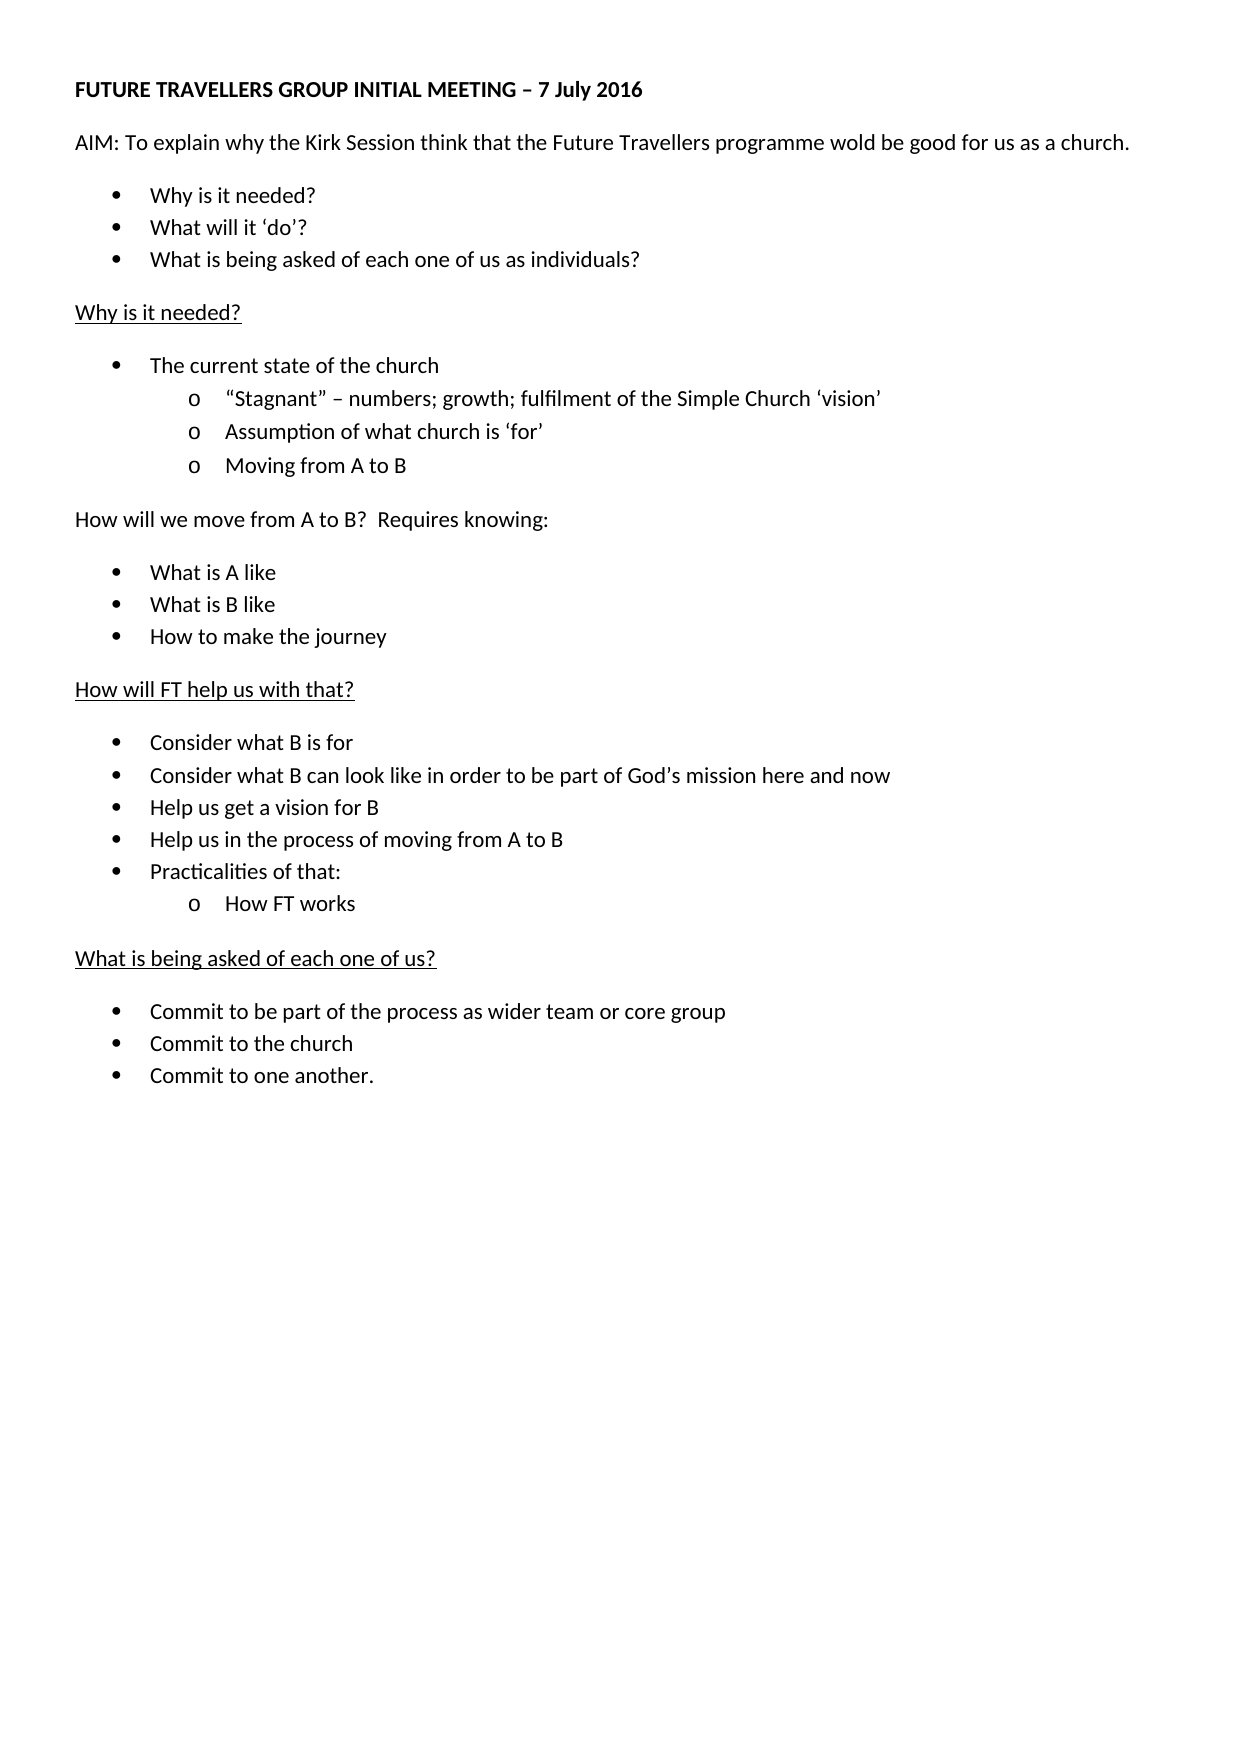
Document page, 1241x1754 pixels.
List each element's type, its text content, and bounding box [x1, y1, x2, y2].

text How will we move from A to B? Requires knowing: [75, 505, 1165, 533]
list The current state of the church [112, 351, 1165, 379]
list What is A like [112, 558, 1165, 586]
list What will it ‘do’? [112, 213, 1165, 241]
text How will FT help us with that? [75, 676, 1165, 703]
list Help us get a vision for B [112, 793, 1165, 821]
list Why is it needed? [112, 181, 1165, 209]
list Commit to the church [112, 1029, 1165, 1057]
text FUTURE TRAVELLERS GROUP INITIAL MEETING – 7 July 2016 [75, 75, 1165, 103]
list Moving from A to B [187, 451, 1165, 480]
list Commit to one another. [112, 1061, 1165, 1089]
list Commit to be part of the process as wider team or core group [112, 997, 1165, 1025]
list How FT works [187, 889, 1165, 919]
list How to make the journey [112, 622, 1165, 651]
list Assumption of what church is ‘for’ [187, 417, 1165, 446]
list Consider what B is for [112, 728, 1165, 757]
list What is being asked of each one of us as individuals? [112, 245, 1165, 273]
list What is B like [112, 590, 1165, 618]
list Consider what B can look like in order to be part of God’s mission here and now [112, 761, 1165, 789]
list Help us in the process of moving from A to B [112, 825, 1165, 853]
list Practicalities of that: [112, 857, 1165, 885]
text What is being asked of each one of us? [75, 944, 1165, 972]
text AIM: To explain why the Kirk Session think that the Future Travellers programme wold be good for us as a church. [75, 128, 1165, 156]
text Why is it needed? [75, 298, 1165, 326]
list “Stagnant” – numbers; growth; fulfilment of the Simple Church ‘vision’ [187, 384, 1165, 413]
